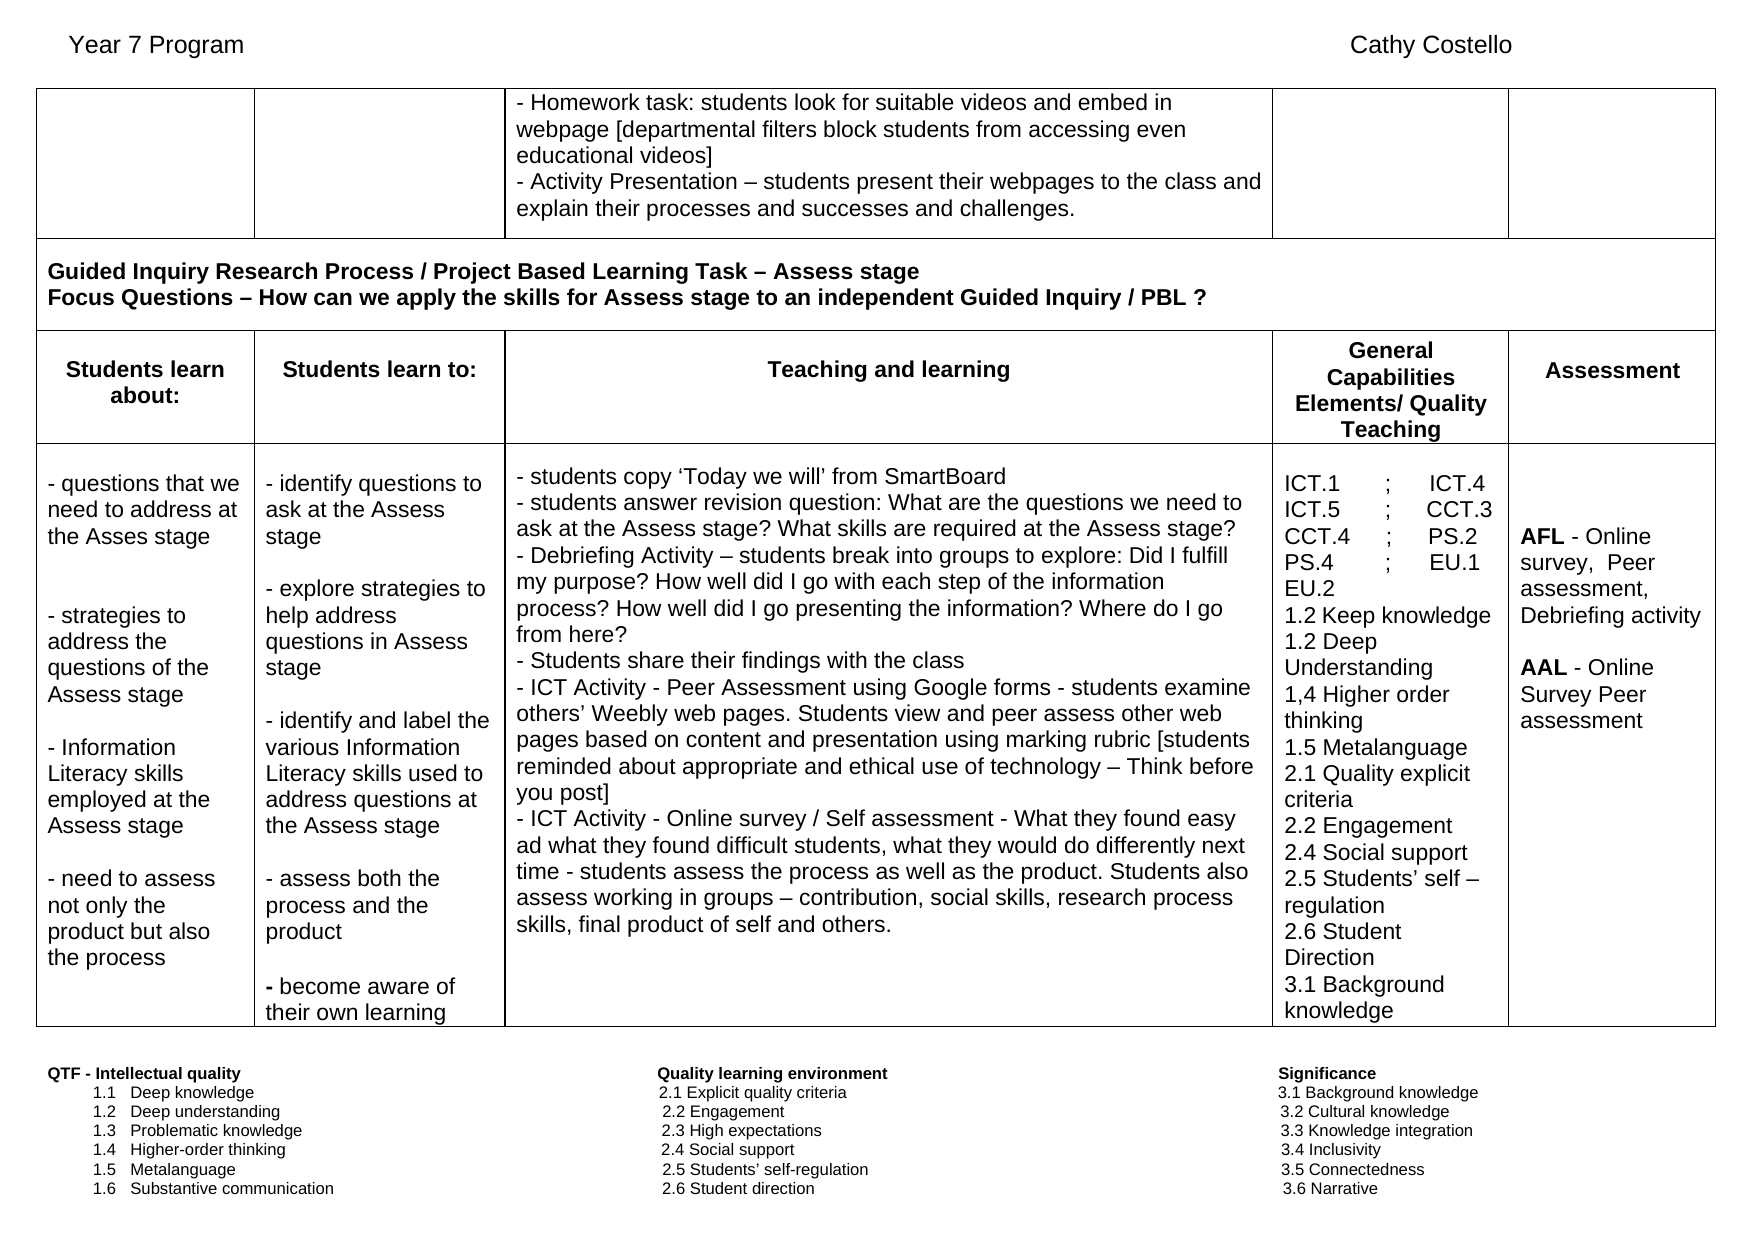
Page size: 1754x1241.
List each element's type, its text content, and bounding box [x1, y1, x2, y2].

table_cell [255, 444, 504, 1026]
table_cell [37, 89, 254, 238]
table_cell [255, 89, 504, 238]
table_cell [1509, 89, 1715, 238]
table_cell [1509, 444, 1715, 1026]
table_cell General Capabilities Elements/ Quality Teaching [1273, 331, 1508, 442]
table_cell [506, 89, 1272, 238]
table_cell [1273, 89, 1508, 238]
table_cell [506, 444, 1272, 1026]
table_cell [37, 444, 254, 1026]
table_cell Students learn about: [37, 331, 254, 442]
table_cell Students learn to: [255, 331, 504, 442]
table_cell Teaching and learning [506, 331, 1272, 442]
table_cell Guided Inquiry Research Process / Project Based Learning Task – Assess stage Focus Questions – How can we apply the skills for Assess stage to an independent Guided Inquiry / PBL ? [37, 239, 1715, 330]
table_cell Assessment [1509, 331, 1715, 442]
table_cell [1273, 444, 1508, 1026]
